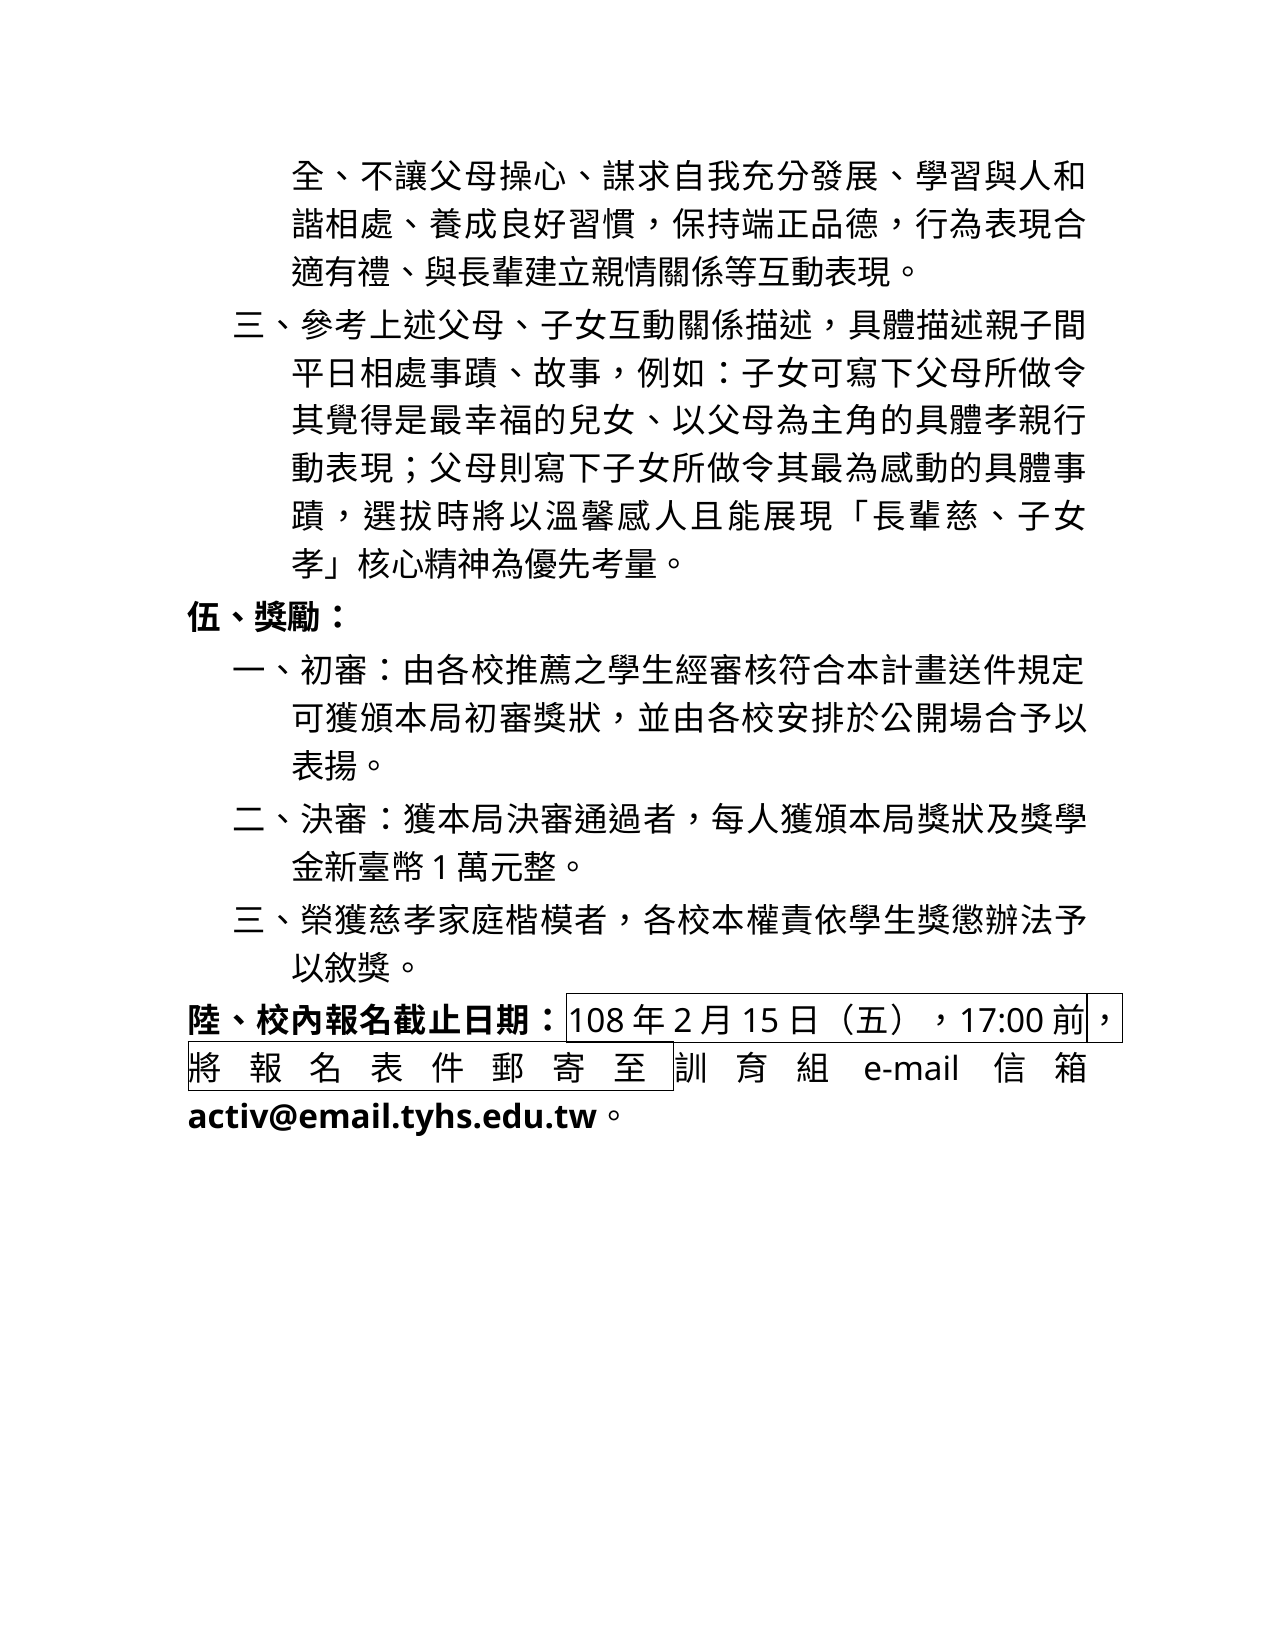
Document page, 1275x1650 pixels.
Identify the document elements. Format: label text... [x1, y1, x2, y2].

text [232, 150, 1087, 294]
text 一、初審：由各校推薦之學生經審核符合本計畫送件規定，可獲頒本局初審獎狀，並由各校安排於公開場合予以表揚。 [232, 644, 1087, 788]
text 陸、校內報名截止日期：108年2月15日（五），17:00前，將報名表件郵寄至訓育組e-mail信箱activ@email.tyhs.edu.tw。 [187, 994, 566, 1041]
text 伍、獎勵： [187, 591, 1087, 639]
text 陸、校內報名截止日期：108年2月15日（五），17:00前，將報名表件郵寄至訓育組e-mail信箱activ@email.tyhs.edu.tw。 [567, 994, 1086, 1042]
text 三、榮獲慈孝家庭楷模者，各校本權責依學生獎懲辦法予以敘獎。 [232, 894, 1087, 989]
text 陸、校內報名截止日期：108年2月15日（五），17:00前，將報名表件郵寄至訓育組e-mail信箱activ@email.tyhs.edu.tw。 [187, 1042, 1087, 1138]
text 二、決審：獲本局決審通過者，每人獲頒本局獎狀及獎學金新臺幣1萬元整。 [232, 793, 1087, 889]
text 三、參考上述父母、子女互動關係描述，具體描述親子間平日相處事蹟、故事，例如：子女可寫下父母所做令其覺得是最幸福的兒女、以父母為主角的具體孝親行動表現；父母則寫下子女所做令其最為感動的具體事蹟，選拔時將以溫馨感人且能展現「長輩慈、子女孝」核心精神為優先考量。 [232, 299, 1087, 586]
